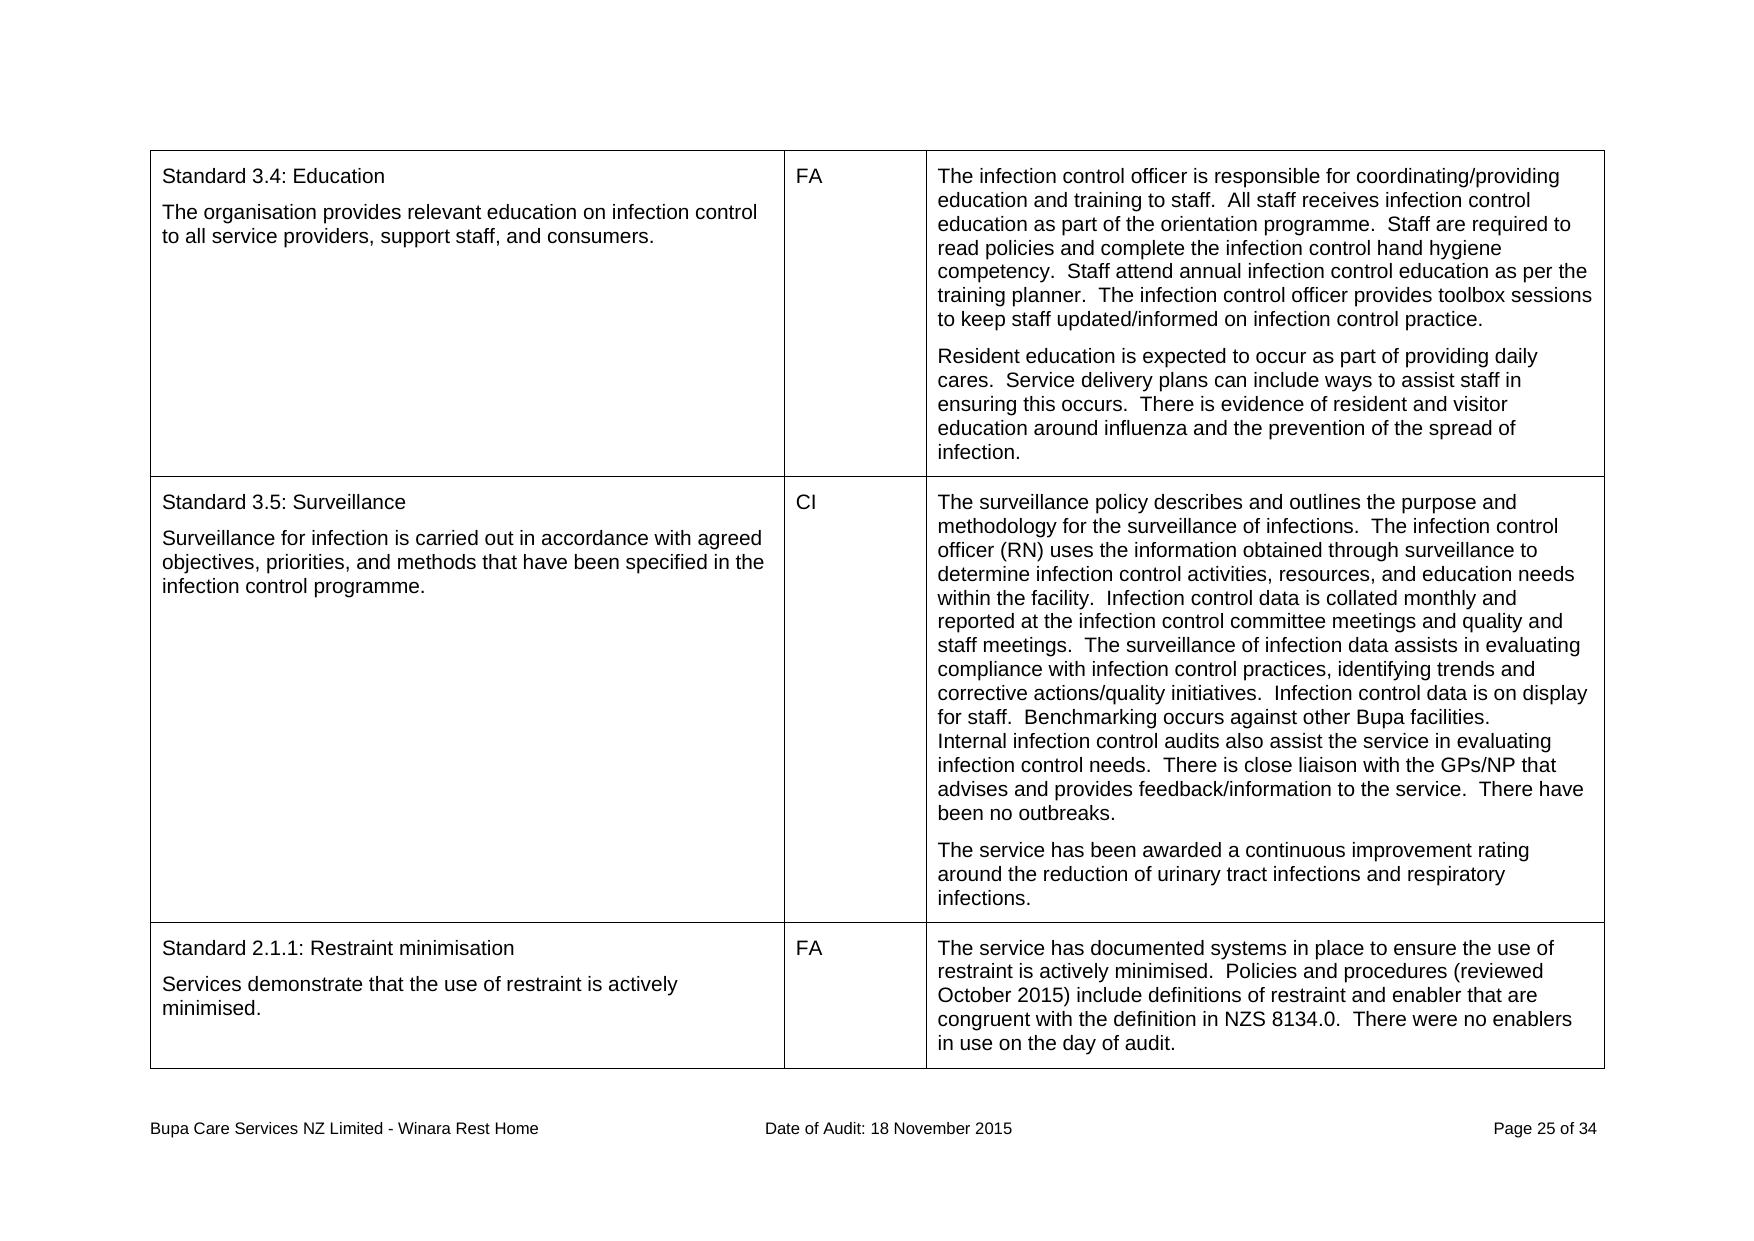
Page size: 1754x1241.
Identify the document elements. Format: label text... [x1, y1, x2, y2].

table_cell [151, 923, 784, 1068]
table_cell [927, 923, 1604, 1068]
table_cell The infection control officer is responsible for coordinating/providing education and training to staff. All staff receives infection control education as part of the orientation programme. Staff are required to read policies and complete the infection control hand hygiene competency. Staff attend annual infection control education as per the training planner. The infection control officer provides toolbox sessions to keep staff updated/informed on infection control practice. Resident education is expected to occur as part of providing daily cares. Service delivery plans can include ways to assist staff in ensuring this occurs. There is evidence of resident and visitor education around influenza and the prevention of the spread of infection. [927, 151, 1604, 476]
table_cell Standard 3.4: Education The organisation provides relevant education on infection control to all service providers, support staff, and consumers. [151, 151, 784, 476]
table_cell The surveillance policy describes and outlines the purpose and methodology for the surveillance of infections. The infection control officer (RN) uses the information obtained through surveillance to determine infection control activities, resources, and education needs within the facility. Infection control data is collated monthly and reported at the infection control committee meetings and quality and staff meetings. The surveillance of infection data assists in evaluating compliance with infection control practices, identifying trends and corrective actions/quality initiatives. Infection control data is on display for staff. Benchmarking occurs against other Bupa facilities. Internal infection control audits also assist the service in evaluating infection control needs. There is close liaison with the GPs/NP that advises and provides feedback/information to the service. There have been no outbreaks. The service has been awarded a continuous improvement rating around the reduction of urinary tract infections and respiratory infections. [927, 477, 1604, 922]
table_cell CI [785, 477, 926, 922]
table_cell FA [785, 151, 926, 476]
table_cell Standard 3.5: Surveillance Surveillance for infection is carried out in accordance with agreed objectives, priorities, and methods that have been specified in the infection control programme. [151, 477, 784, 922]
table_cell FA [785, 923, 926, 1068]
